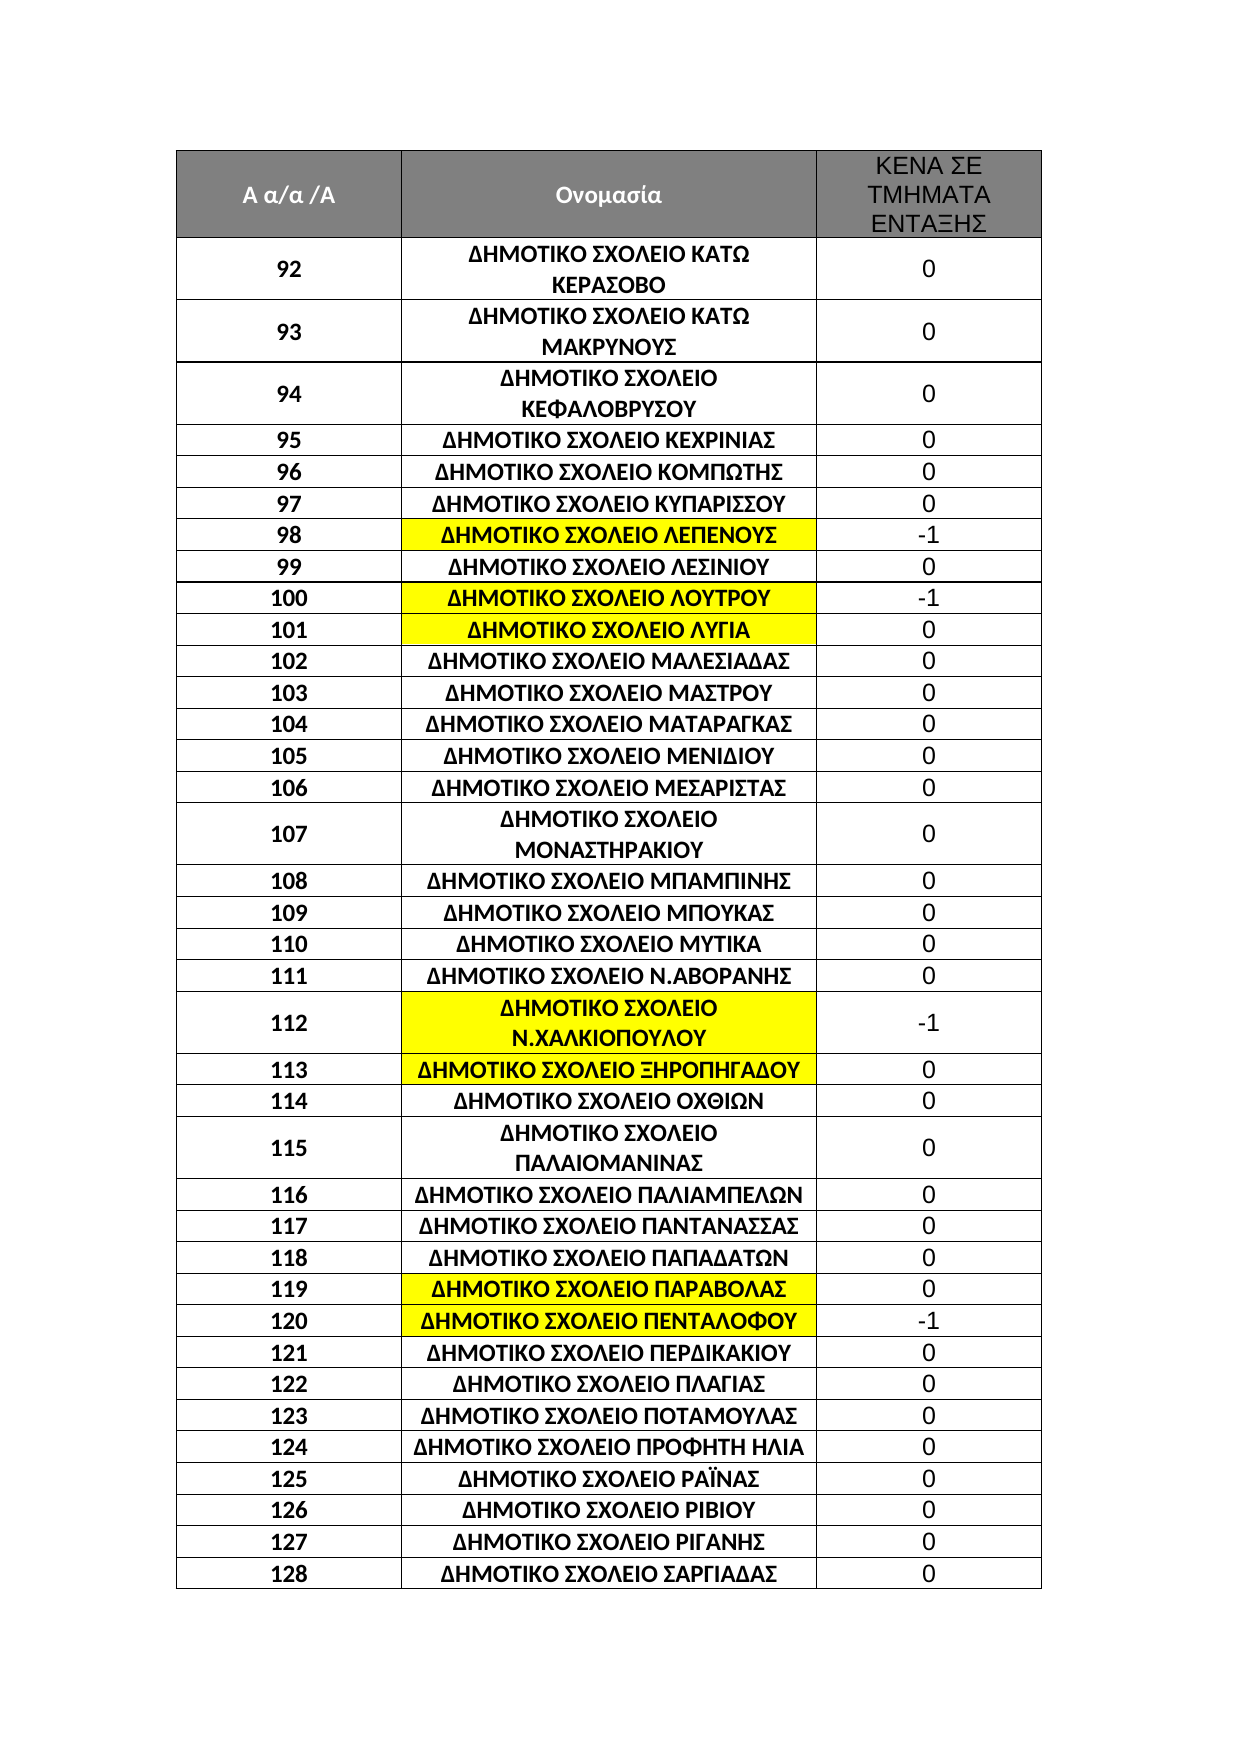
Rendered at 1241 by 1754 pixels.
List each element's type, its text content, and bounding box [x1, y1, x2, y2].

table_cell -1 [817, 1305, 1041, 1336]
table_cell 0 [817, 1463, 1041, 1493]
table_cell 0 [817, 677, 1041, 708]
table_cell 0 [817, 1337, 1041, 1367]
table_cell 0 [817, 1117, 1041, 1178]
table_cell ΔΗΜΟΤΙΚΟ ΣΧΟΛΕΙΟ ΚΥΠΑΡΙΣΣΟΥ [402, 488, 816, 518]
table_cell 0 [817, 897, 1041, 927]
table_cell 0 [817, 551, 1041, 581]
table_cell 0 [817, 456, 1041, 487]
table_cell 123 [177, 1400, 401, 1430]
table_cell 114 [177, 1085, 401, 1116]
table_cell 110 [177, 929, 401, 959]
table_cell ΔΗΜΟΤΙΚΟ ΣΧΟΛΕΙΟ ΠΕΝΤΑΛΟΦΟΥ [402, 1305, 816, 1336]
table_cell 0 [817, 772, 1041, 802]
table_cell ΔΗΜΟΤΙΚΟ ΣΧΟΛΕΙΟ ΠΛΑΓΙΑΣ [402, 1368, 816, 1399]
table_cell 120 [177, 1305, 401, 1336]
table_cell 99 [177, 551, 401, 581]
table_cell 104 [177, 709, 401, 739]
table_cell 111 [177, 960, 401, 991]
table_cell 0 [817, 929, 1041, 959]
table_cell ΔΗΜΟΤΙΚΟ ΣΧΟΛΕΙΟ ΟΧΘΙΩΝ [402, 1085, 816, 1116]
table_cell ΔΗΜΟΤΙΚΟ ΣΧΟΛΕΙΟ ΜΠΟΥΚΑΣ [402, 897, 816, 927]
table_cell 0 [817, 1274, 1041, 1304]
table_cell ΔΗΜΟΤΙΚΟ ΣΧΟΛΕΙΟ ΚΑΤΩ ΚΕΡΑΣΟΒΟ [402, 238, 816, 299]
table_cell 0 [817, 865, 1041, 896]
table_cell ΔΗΜΟΤΙΚΟ ΣΧΟΛΕΙΟ ΠΕΡΔΙΚΑΚΙΟΥ [402, 1337, 816, 1367]
table_cell ΔΗΜΟΤΙΚΟ ΣΧΟΛΕΙΟ ΚΑΤΩ ΜΑΚΡΥΝΟΥΣ [402, 300, 816, 361]
table_cell 109 [177, 897, 401, 927]
table_cell 103 [177, 677, 401, 708]
table_cell ΔΗΜΟΤΙΚΟ ΣΧΟΛΕΙΟ ΠΟΤΑΜΟΥΛΑΣ [402, 1400, 816, 1430]
table_cell 0 [817, 740, 1041, 771]
table_cell ΔΗΜΟΤΙΚΟ ΣΧΟΛΕΙΟ ΜΑΤΑΡΑΓΚΑΣ [402, 709, 816, 739]
table_cell 0 [817, 1431, 1041, 1462]
table_header Α α/α /Α [177, 151, 401, 237]
table_cell 105 [177, 740, 401, 771]
table_cell 0 [817, 614, 1041, 644]
table_cell 92 [177, 238, 401, 299]
table_cell 125 [177, 1463, 401, 1493]
table_cell 95 [177, 425, 401, 455]
table_cell 0 [817, 803, 1041, 864]
table_cell ΔΗΜΟΤΙΚΟ ΣΧΟΛΕΙΟ ΜΑΛΕΣΙΑΔΑΣ [402, 646, 816, 676]
table_cell 113 [177, 1054, 401, 1084]
table_cell ΔΗΜΟΤΙΚΟ ΣΧΟΛΕΙΟ ΞΗΡΟΠΗΓΑΔΟΥ [402, 1054, 816, 1084]
table_cell ΔΗΜΟΤΙΚΟ ΣΧΟΛΕΙΟ ΠΑΛΑΙΟΜΑΝΙΝΑΣ [402, 1117, 816, 1178]
table_cell ΔΗΜΟΤΙΚΟ ΣΧΟΛΕΙΟ ΜΕΣΑΡΙΣΤΑΣ [402, 772, 816, 802]
table_cell 106 [177, 772, 401, 802]
table_cell 102 [177, 646, 401, 676]
table_cell 0 [817, 238, 1041, 299]
table_cell -1 [817, 992, 1041, 1053]
table_cell 97 [177, 488, 401, 518]
table_cell ΔΗΜΟΤΙΚΟ ΣΧΟΛΕΙΟ ΚΟΜΠΩΤΗΣ [402, 456, 816, 487]
table_cell ΔΗΜΟΤΙΚΟ ΣΧΟΛΕΙΟ ΠΡΟΦΗΤΗ ΗΛΙΑ [402, 1431, 816, 1462]
table_cell ΔΗΜΟΤΙΚΟ ΣΧΟΛΕΙΟ ΜΕΝΙΔΙΟΥ [402, 740, 816, 771]
table_cell 0 [817, 363, 1041, 423]
table_cell 0 [817, 1558, 1041, 1588]
table_cell ΔΗΜΟΤΙΚΟ ΣΧΟΛΕΙΟ ΚΕΧΡΙΝΙΑΣ [402, 425, 816, 455]
table_cell 121 [177, 1337, 401, 1367]
table_cell 116 [177, 1179, 401, 1209]
table_cell 107 [177, 803, 401, 864]
table_cell ΔΗΜΟΤΙΚΟ ΣΧΟΛΕΙΟ ΛΕΠΕΝΟΥΣ [402, 519, 816, 550]
table_cell -1 [817, 519, 1041, 550]
table_cell 0 [817, 1495, 1041, 1525]
table_cell ΔΗΜΟΤΙΚΟ ΣΧΟΛΕΙΟ Ν.ΑΒΟΡΑΝΗΣ [402, 960, 816, 991]
table_cell 94 [177, 363, 401, 423]
table_cell 0 [817, 1242, 1041, 1273]
table_cell 93 [177, 300, 401, 361]
table_cell -1 [817, 583, 1041, 613]
table_cell 112 [177, 992, 401, 1053]
table_cell 118 [177, 1242, 401, 1273]
table_cell 0 [817, 425, 1041, 455]
table_cell 108 [177, 865, 401, 896]
table_cell ΔΗΜΟΤΙΚΟ ΣΧΟΛΕΙΟ ΜΠΑΜΠΙΝΗΣ [402, 865, 816, 896]
table_cell 0 [817, 646, 1041, 676]
table_cell ΔΗΜΟΤΙΚΟ ΣΧΟΛΕΙΟ ΡΙΓΑΝΗΣ [402, 1526, 816, 1557]
table_cell ΔΗΜΟΤΙΚΟ ΣΧΟΛΕΙΟ ΛΥΓΙΑ [402, 614, 816, 644]
table_cell 0 [817, 300, 1041, 361]
table_cell ΔΗΜΟΤΙΚΟ ΣΧΟΛΕΙΟ ΠΑΡΑΒΟΛΑΣ [402, 1274, 816, 1304]
table_cell ΔΗΜΟΤΙΚΟ ΣΧΟΛΕΙΟ ΠΑΛΙΑΜΠΕΛΩΝ [402, 1179, 816, 1209]
table_cell ΔΗΜΟΤΙΚΟ ΣΧΟΛΕΙΟ Ν.ΧΑΛΚΙΟΠΟΥΛΟΥ [402, 992, 816, 1053]
table_cell 127 [177, 1526, 401, 1557]
table_cell 100 [177, 583, 401, 613]
table_cell ΔΗΜΟΤΙΚΟ ΣΧΟΛΕΙΟ ΛΟΥΤΡΟΥ [402, 583, 816, 613]
table_cell 0 [817, 1400, 1041, 1430]
table_cell ΔΗΜΟΤΙΚΟ ΣΧΟΛΕΙΟ ΠΑΝΤΑΝΑΣΣΑΣ [402, 1211, 816, 1241]
table_cell ΔΗΜΟΤΙΚΟ ΣΧΟΛΕΙΟ ΜΟΝΑΣΤΗΡΑΚΙΟΥ [402, 803, 816, 864]
table_cell 115 [177, 1117, 401, 1178]
table_cell 0 [817, 709, 1041, 739]
table_cell 117 [177, 1211, 401, 1241]
table_cell ΔΗΜΟΤΙΚΟ ΣΧΟΛΕΙΟ ΠΑΠΑΔΑΤΩΝ [402, 1242, 816, 1273]
table_cell 0 [817, 1179, 1041, 1209]
table_cell ΔΗΜΟΤΙΚΟ ΣΧΟΛΕΙΟ ΜΥΤΙΚΑ [402, 929, 816, 959]
table_cell 124 [177, 1431, 401, 1462]
table_cell 122 [177, 1368, 401, 1399]
table_cell ΔΗΜΟΤΙΚΟ ΣΧΟΛΕΙΟ ΣΑΡΓΙΑΔΑΣ [402, 1558, 816, 1588]
table_cell 0 [817, 960, 1041, 991]
table_cell 98 [177, 519, 401, 550]
table_cell 119 [177, 1274, 401, 1304]
table_cell 0 [817, 1526, 1041, 1557]
table_cell 0 [817, 1368, 1041, 1399]
table_cell 0 [817, 488, 1041, 518]
table_cell ΔΗΜΟΤΙΚΟ ΣΧΟΛΕΙΟ ΡΙΒΙΟΥ [402, 1495, 816, 1525]
table_cell ΔΗΜΟΤΙΚΟ ΣΧΟΛΕΙΟ ΚΕΦΑΛΟΒΡΥΣΟΥ [402, 363, 816, 423]
table_cell 126 [177, 1495, 401, 1525]
table_cell 96 [177, 456, 401, 487]
table_cell 0 [817, 1054, 1041, 1084]
table_header Ονομασία [402, 151, 816, 237]
table_cell 0 [817, 1211, 1041, 1241]
table_cell ΔΗΜΟΤΙΚΟ ΣΧΟΛΕΙΟ ΛΕΣΙΝΙΟΥ [402, 551, 816, 581]
table_cell 0 [817, 1085, 1041, 1116]
table_cell 101 [177, 614, 401, 644]
table_cell ΔΗΜΟΤΙΚΟ ΣΧΟΛΕΙΟ ΡΑΪΝΑΣ [402, 1463, 816, 1493]
table_cell ΔΗΜΟΤΙΚΟ ΣΧΟΛΕΙΟ ΜΑΣΤΡΟΥ [402, 677, 816, 708]
table_cell 128 [177, 1558, 401, 1588]
table_header ΚΕΝΑ ΣΕ ΤΜΗΜΑΤΑ ΕΝΤΑΞΗΣ [817, 151, 1041, 237]
